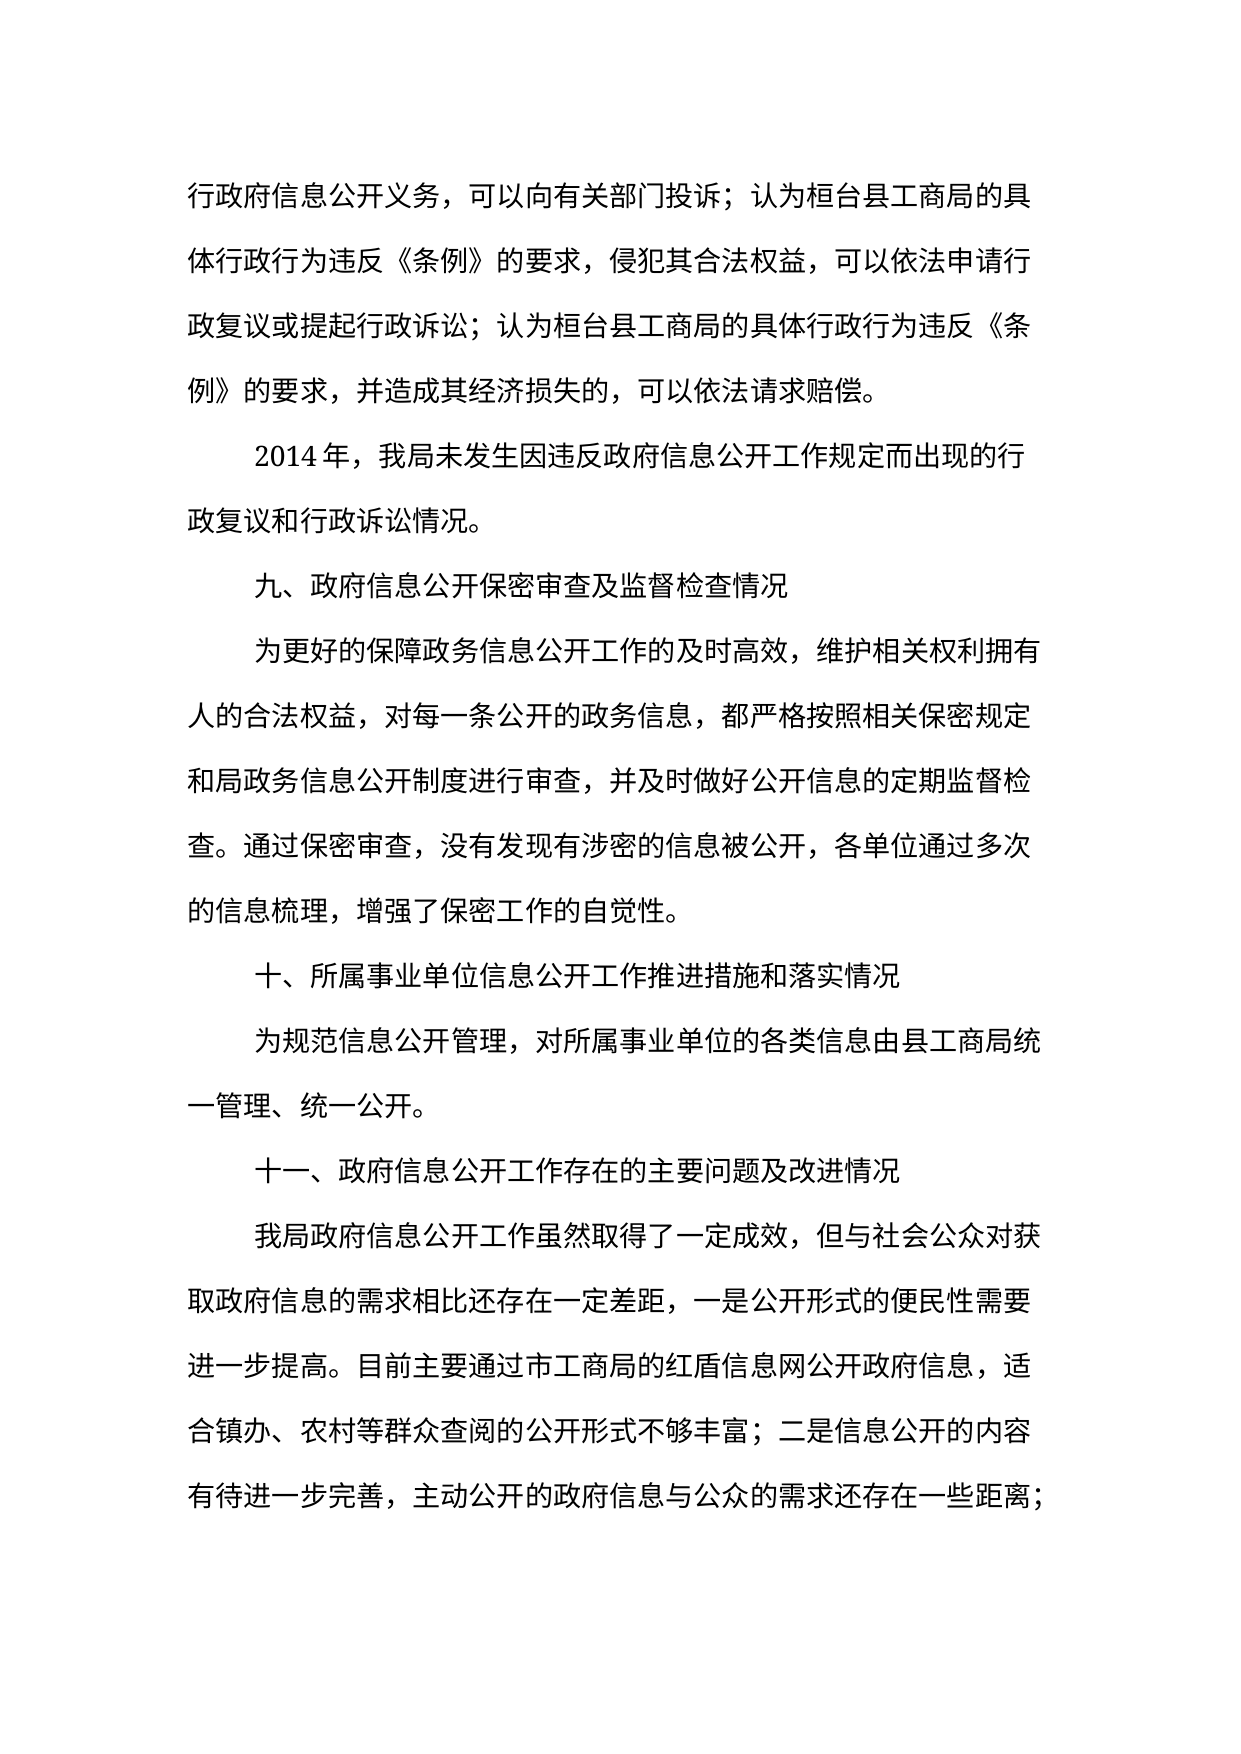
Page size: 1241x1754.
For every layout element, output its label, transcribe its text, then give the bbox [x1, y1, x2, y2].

text 九、政府信息公开保密审查及监督检查情况 [187, 552, 1053, 617]
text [187, 162, 1053, 422]
text 十、所属事业单位信息公开工作推进措施和落实情况 [187, 942, 1053, 1007]
text 十一、政府信息公开工作存在的主要问题及改进情况 [187, 1137, 1053, 1202]
text 2014年，我局未发生因违反政府信息公开工作规定而出现的行政复议和行政诉讼情况。 [187, 422, 1053, 552]
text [187, 1202, 1053, 1527]
text 为更好的保障政务信息公开工作的及时高效，维护相关权利拥有人的合法权益，对每一条公开的政务信息，都严格按照相关保密规定和局政务信息公开制度进行审查，并及时做好公开信息的定期监督检查。通过保密审查，没有发现有涉密的信息被公开，各单位通过多次的信息梳理，增强了保密工作的自觉性。 [187, 617, 1053, 942]
text 为规范信息公开管理，对所属事业单位的各类信息由县工商局统一管理、统一公开。 [187, 1007, 1053, 1137]
